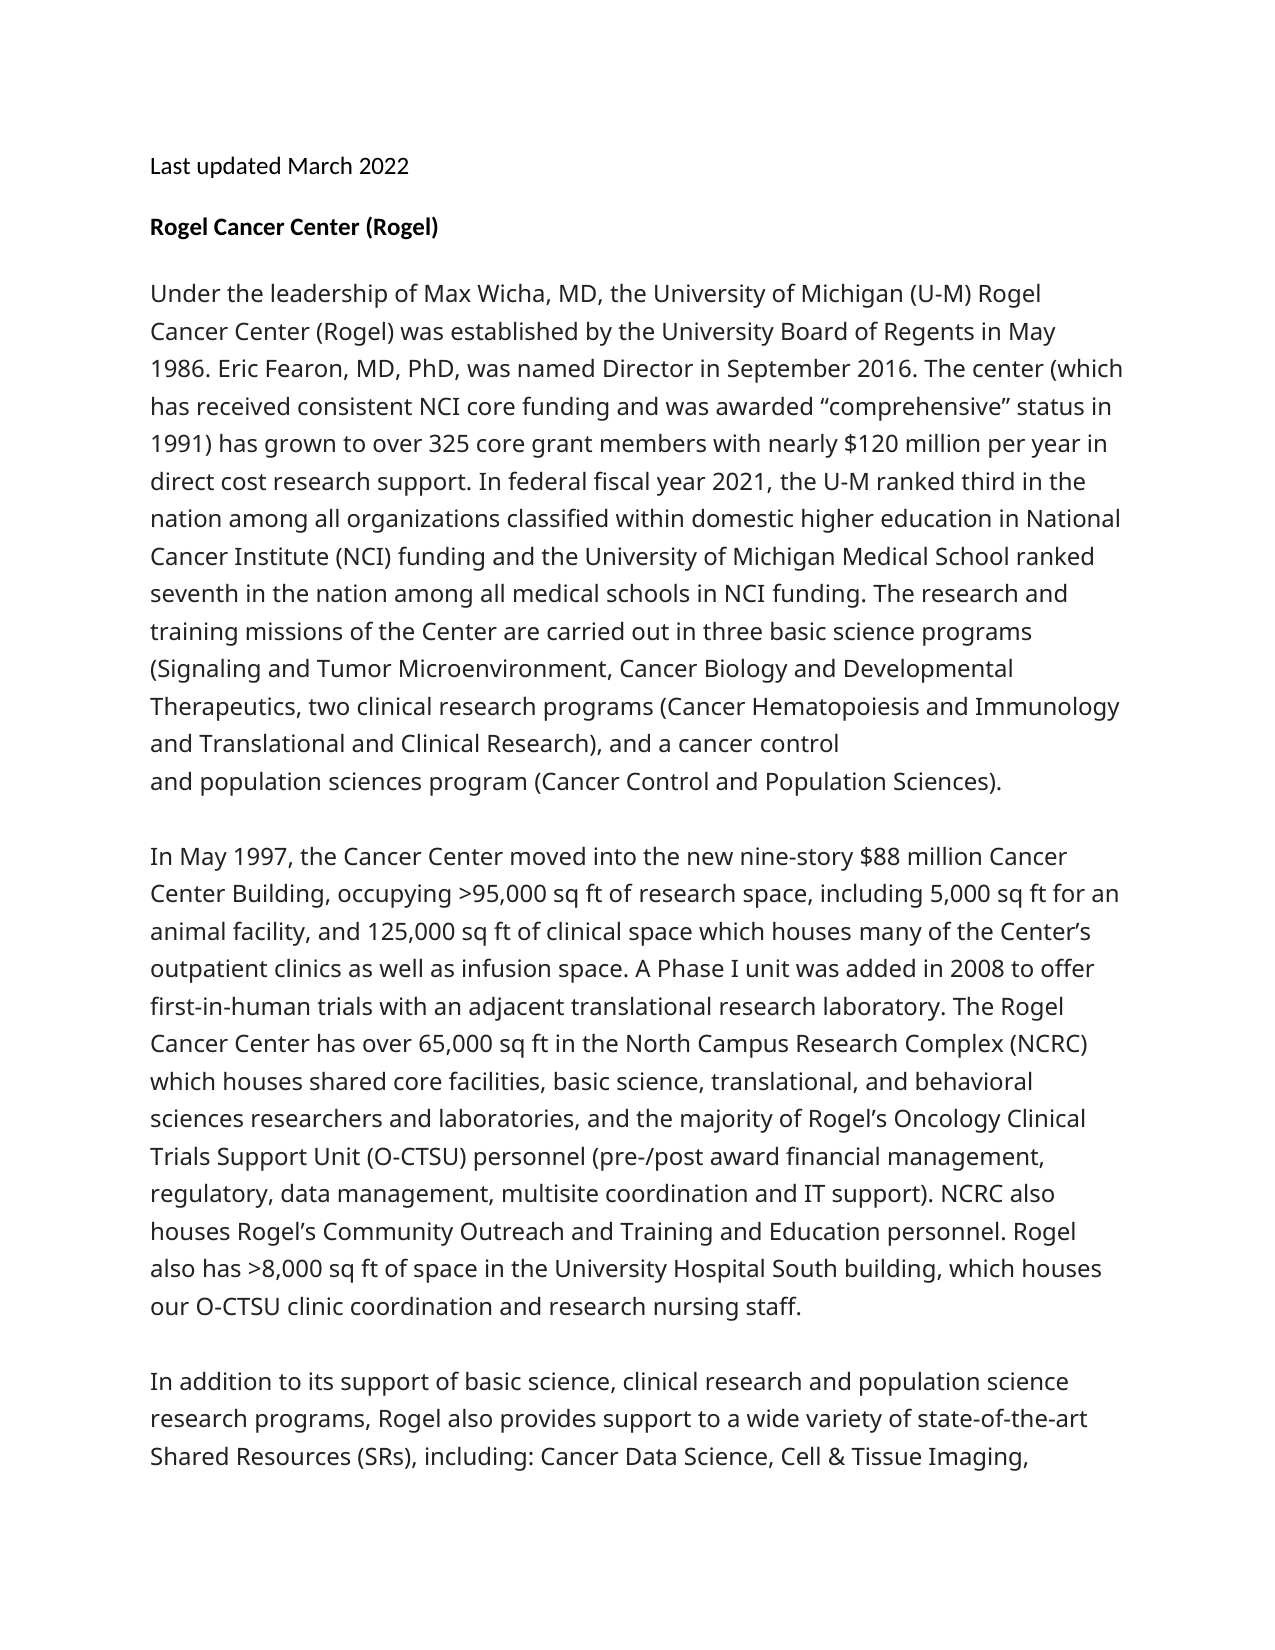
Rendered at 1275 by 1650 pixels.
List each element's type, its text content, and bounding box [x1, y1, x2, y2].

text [150, 272, 1125, 1472]
text Last updated March 2022 [150, 150, 1125, 181]
text Rogel Cancer Center (Rogel) [150, 211, 1125, 242]
